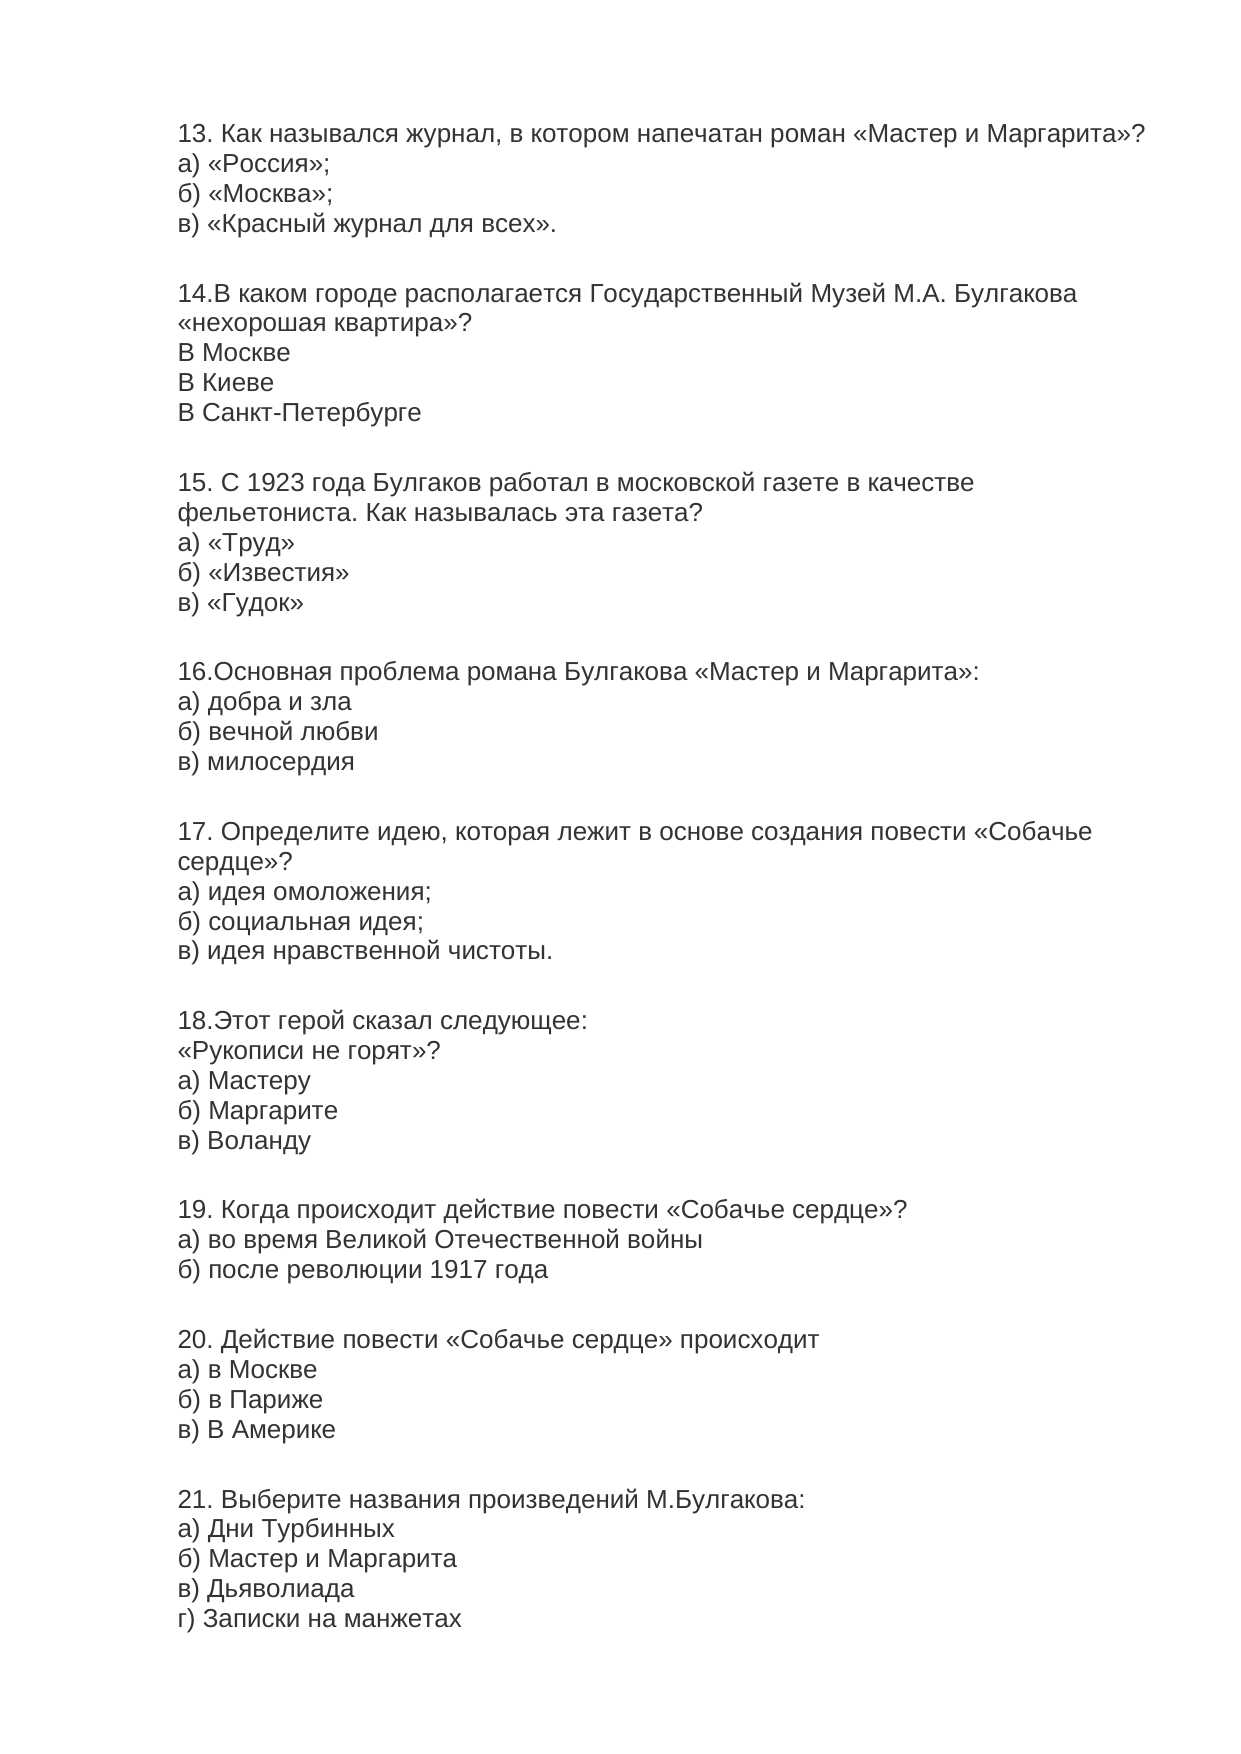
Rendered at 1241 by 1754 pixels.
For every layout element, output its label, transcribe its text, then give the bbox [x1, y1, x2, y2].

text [177, 1484, 1152, 1633]
text 19. Когда происходит действие повести «Собачье сердце»? а) во время Великой Отечественной войны б) после революции 1917 года [177, 1194, 1152, 1284]
text 17. Определите идею, которая лежит в основе создания повести «Собачье сердце»? а) идея омоложения; б) социальная идея; в) идея нравственной чистоты. [177, 816, 1152, 965]
text 14.В каком городе располагается Государственный Музей М.А. Булгакова «нехорошая квартира»? В Москве В Киеве В Санкт-Петербурге [177, 278, 1152, 427]
text 13. Как назывался журнал, в котором напечатан роман «Мастер и Маргарита»? а) «Россия»; б) «Москва»; в) «Красный журнал для всех». [177, 118, 1152, 238]
text 16.Основная проблема романа Булгакова «Мастер и Маргарита»: а) добра и зла б) вечной любви в) милосердия [177, 656, 1152, 776]
text 15. С 1923 года Булгаков работал в московской газете в качестве фельетониста. Как называлась эта газета? а) «Труд» б) «Известия» в) «Гудок» [177, 467, 1152, 616]
text 20. Действие повести «Собачье сердце» происходит а) в Москве б) в Париже в) В Америке [177, 1324, 1152, 1444]
text 18.Этот герой сказал следующее: «Рукописи не горят»? а) Мастеру б) Маргарите в) Воланду [177, 1005, 1152, 1155]
